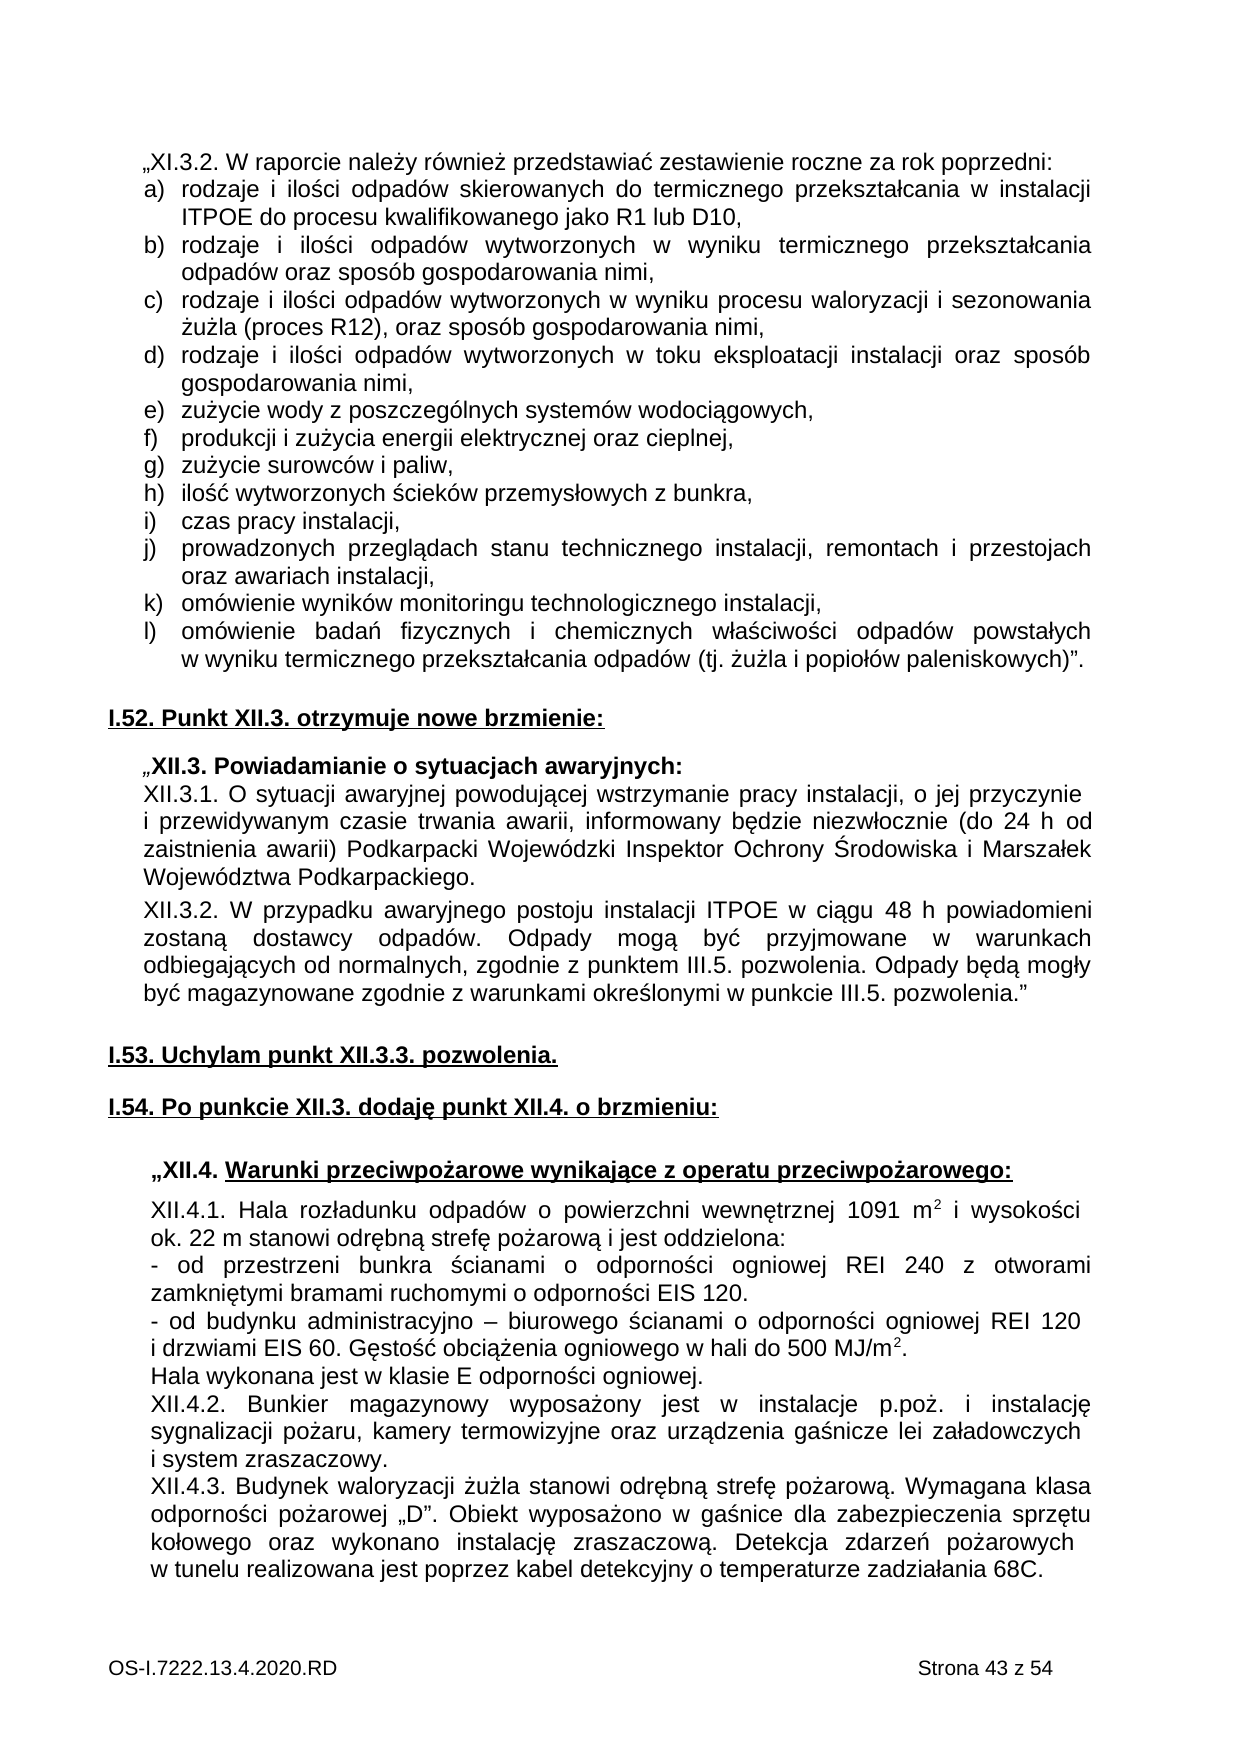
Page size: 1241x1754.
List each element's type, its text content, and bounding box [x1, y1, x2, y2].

list prowadzonych przeglądach stanu technicznego instalacji, remontach i przestojach oraz awariach instalacji, [143, 534, 1092, 589]
text „XII.4. Warunki przeciwpożarowe wynikające z operatu przeciwpożarowego: [108, 1156, 1092, 1184]
list omówienie badań fizycznych i chemicznych właściwości odpadów powstałych w wyniku termicznego przekształcania odpadów (tj. żużla i popiołów paleniskowych)”. [143, 617, 1092, 672]
text - od przestrzeni bunkra ścianami o odporności ogniowej REI 240 z otworami zamkniętymi bramami ruchomymi o odporności EIS 120. [150, 1251, 1092, 1307]
text XII.4.3. Budynek waloryzacji żużla stanowi odrębną strefę pożarową. Wymagana klasa odporności pożarowej „D”. Obiekt wyposażono w gaśnice dla zabezpieczenia sprzętu kołowego oraz wykonano instalację zraszaczową. Detekcja zdarzeń pożarowych w tunelu realizowana jest poprzez kabel detekcyjny o temperaturze zadziałania 68C. [150, 1472, 1092, 1583]
list rodzaje i ilości odpadów wytworzonych w wyniku procesu waloryzacji i sezonowania żużla (proces R12), oraz sposób gospodarowania nimi, [143, 286, 1092, 341]
text XII.4.1. Hala rozładunku odpadów o powierzchni wewnętrznej 1091 m2 i wysokości ok. 22 m stanowi odrębną strefę pożarową i jest oddzielona: [150, 1196, 1092, 1251]
text „XII.3. Powiadamianie o sytuacjach awaryjnych: [143, 752, 1092, 779]
list rodzaje i ilości odpadów wytworzonych w toku eksploatacji instalacji oraz sposób gospodarowania nimi, [143, 341, 1092, 396]
text XII.3.1. O sytuacji awaryjnej powodującej wstrzymanie pracy instalacji, o jej przyczynie i przewidywanym czasie trwania awarii, informowany będzie niezwłocznie (do 24 h od zaistnienia awarii) Podkarpacki Wojewódzki Inspektor Ochrony Środowiska i Marszałek Województwa Podkarpackiego. [143, 779, 1092, 890]
text XII.4.2. Bunkier magazynowy wyposażony jest w instalacje p.poż. i instalację sygnalizacji pożaru, kamery termowizyjne oraz urządzenia gaśnicze lei załadowczych i system zraszaczowy. [150, 1389, 1092, 1472]
list rodzaje i ilości odpadów skierowanych do termicznego przekształcania w instalacji ITPOE do procesu kwalifikowanego jako R1 lub D10, [143, 175, 1092, 231]
text XII.3.2. W przypadku awaryjnego postoju instalacji ITPOE w ciągu 48 h powiadomieni zostaną dostawcy odpadów. Odpady mogą być przyjmowane w warunkach odbiegających od normalnych, zgodnie z punktem III.5. pozwolenia. Odpady będą mogły być magazynowane zgodnie z warunkami określonymi w punkcie III.5. pozwolenia.” [143, 896, 1092, 1007]
list ilość wytworzonych ścieków przemysłowych z bunkra, [143, 479, 1092, 507]
text I.53. Uchylam punkt XII.3.3. pozwolenia. [108, 1041, 1092, 1069]
list produkcji i zużycia energii elektrycznej oraz cieplnej, [143, 424, 1092, 451]
text I.52. Punkt XII.3. otrzymuje nowe brzmienie: [108, 704, 1092, 731]
list zużycie surowców i paliw, [143, 451, 1092, 479]
list zużycie wody z poszczególnych systemów wodociągowych, [143, 396, 1092, 424]
text Hala wykonana jest w klasie E odporności ogniowej. [150, 1362, 1092, 1389]
text „XI.3.2. W raporcie należy również przedstawiać zestawienie roczne za rok poprzedni: [108, 148, 1092, 175]
list rodzaje i ilości odpadów wytworzonych w wyniku termicznego przekształcania odpadów oraz sposób gospodarowania nimi, [143, 231, 1092, 286]
list omówienie wyników monitoringu technologicznego instalacji, [143, 589, 1092, 617]
text - od budynku administracyjno – biurowego ścianami o odporności ogniowej REI 120 i drzwiami EIS 60. Gęstość obciążenia ogniowego w hali do 500 MJ/m2. [150, 1307, 1092, 1362]
text I.54. Po punkcie XII.3. dodaję punkt XII.4. o brzmieniu: [108, 1093, 1092, 1121]
list czas pracy instalacji, [143, 507, 1092, 534]
